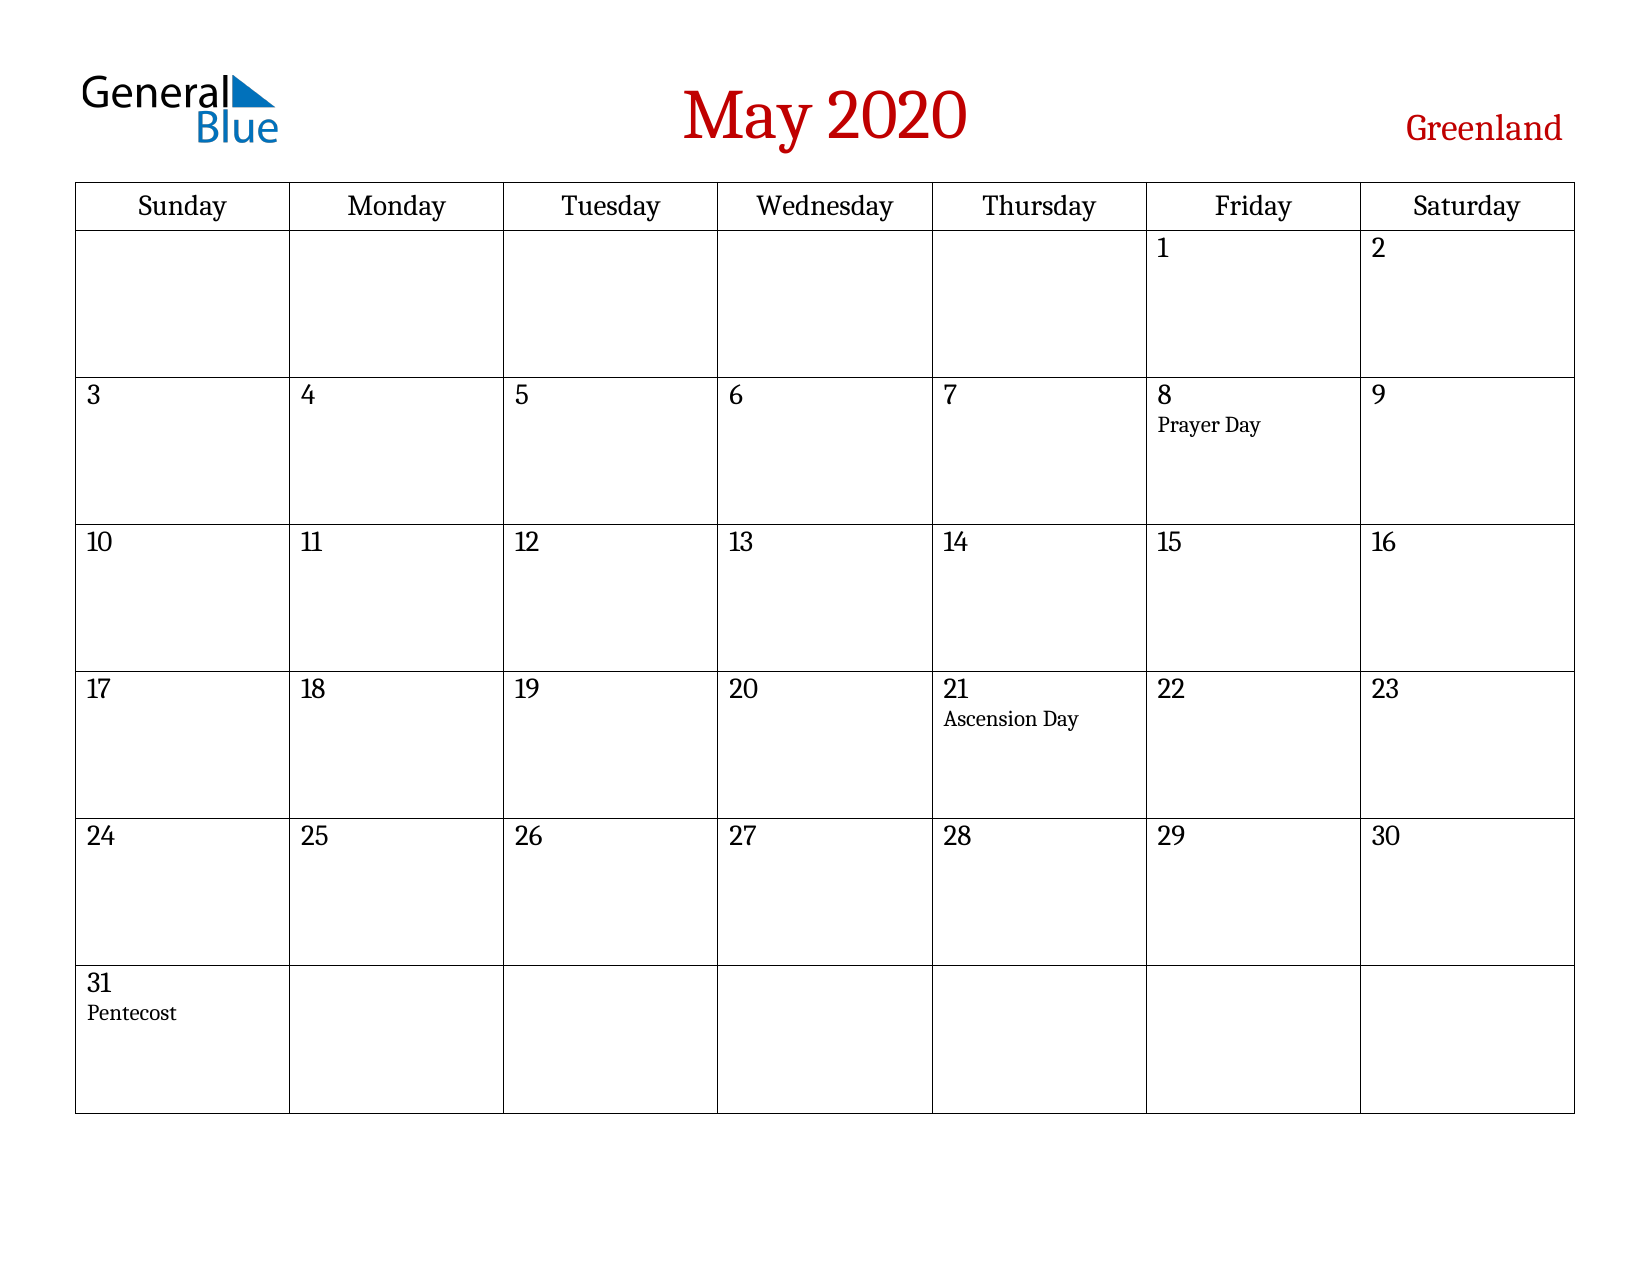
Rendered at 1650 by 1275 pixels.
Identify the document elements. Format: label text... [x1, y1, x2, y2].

table_cell 18 [290, 672, 503, 706]
table_cell 19 [504, 672, 717, 706]
table_cell [1361, 706, 1574, 818]
table_cell Pentecost [76, 1000, 289, 1112]
table_cell [1147, 706, 1360, 818]
table_cell [504, 1000, 717, 1112]
table_cell [933, 412, 1146, 524]
table_cell [933, 231, 1146, 264]
table_cell [1361, 559, 1574, 671]
table_cell 1 [1147, 231, 1360, 264]
table_header [76, 75, 503, 182]
table_cell [76, 412, 289, 524]
table_cell 29 [1147, 819, 1360, 853]
table_cell [290, 1000, 503, 1112]
table_cell [718, 853, 932, 965]
table_cell [718, 231, 932, 264]
table_cell [933, 966, 1146, 1000]
table_cell [76, 853, 289, 965]
table_cell 23 [1361, 672, 1574, 706]
table_cell 16 [1361, 525, 1574, 559]
table_cell 24 [76, 819, 289, 853]
table_cell [718, 265, 932, 377]
table_cell 20 [718, 672, 932, 706]
table_cell [718, 1000, 932, 1112]
table_cell [1147, 853, 1360, 965]
table_cell 6 [718, 378, 932, 412]
table_cell [504, 231, 717, 264]
table_cell 5 [504, 378, 717, 412]
table_cell [504, 412, 717, 524]
table_cell [504, 265, 717, 377]
table_cell Prayer Day [1147, 412, 1360, 524]
table_cell [504, 853, 717, 965]
table_cell 11 [290, 525, 503, 559]
table_cell [1361, 853, 1574, 965]
table_cell [76, 706, 289, 818]
table_cell 31 [76, 966, 289, 1000]
table_cell [718, 706, 932, 818]
table_cell [504, 966, 717, 1000]
table_cell [1147, 1000, 1360, 1112]
table_cell 13 [718, 525, 932, 559]
table_cell 8 [1147, 378, 1360, 412]
table_cell [290, 706, 503, 818]
table_cell [290, 265, 503, 377]
table_cell Sunday [76, 183, 289, 230]
table_cell 2 [1361, 231, 1574, 264]
table_cell 4 [290, 378, 503, 412]
table_cell Tuesday [504, 183, 717, 230]
table_cell [290, 966, 503, 1000]
table_cell 30 [1361, 819, 1574, 853]
table_cell 27 [718, 819, 932, 853]
table_cell [1361, 1000, 1574, 1112]
table_cell [718, 559, 932, 671]
table_cell Friday [1147, 183, 1360, 230]
table_cell [1147, 559, 1360, 671]
table_cell [1361, 412, 1574, 524]
table_cell 12 [504, 525, 717, 559]
table_cell 25 [290, 819, 503, 853]
table_cell [933, 265, 1146, 377]
table_cell 26 [504, 819, 717, 853]
table_cell [933, 1000, 1146, 1112]
table_header May 2020 [504, 75, 1146, 182]
table_header Greenland [1146, 75, 1574, 182]
table_cell Wednesday [718, 183, 932, 230]
table_cell [290, 559, 503, 671]
table_cell [76, 265, 289, 377]
table_cell [76, 231, 289, 264]
table_cell [290, 853, 503, 965]
table_cell 10 [76, 525, 289, 559]
table_cell 3 [76, 378, 289, 412]
picture [82, 75, 278, 143]
table_cell [1361, 265, 1574, 377]
table_cell [290, 231, 503, 264]
table_cell [1147, 265, 1360, 377]
table_cell 17 [76, 672, 289, 706]
table_cell 28 [933, 819, 1146, 853]
table_cell [718, 412, 932, 524]
table_cell Saturday [1361, 183, 1574, 230]
table_cell [933, 559, 1146, 671]
table_cell [1147, 966, 1360, 1000]
table_cell 7 [933, 378, 1146, 412]
table_cell 9 [1361, 378, 1574, 412]
table_cell [504, 706, 717, 818]
table_cell [76, 559, 289, 671]
table_cell [933, 853, 1146, 965]
table_cell [1361, 966, 1574, 1000]
table_cell 22 [1147, 672, 1360, 706]
table_cell [718, 966, 932, 1000]
table_cell 21 [933, 672, 1146, 706]
table_cell 15 [1147, 525, 1360, 559]
table_cell Monday [290, 183, 503, 230]
table_cell 14 [933, 525, 1146, 559]
table_cell Ascension Day [933, 706, 1146, 818]
table_cell [504, 559, 717, 671]
table_cell Thursday [933, 183, 1146, 230]
table_cell [290, 412, 503, 524]
